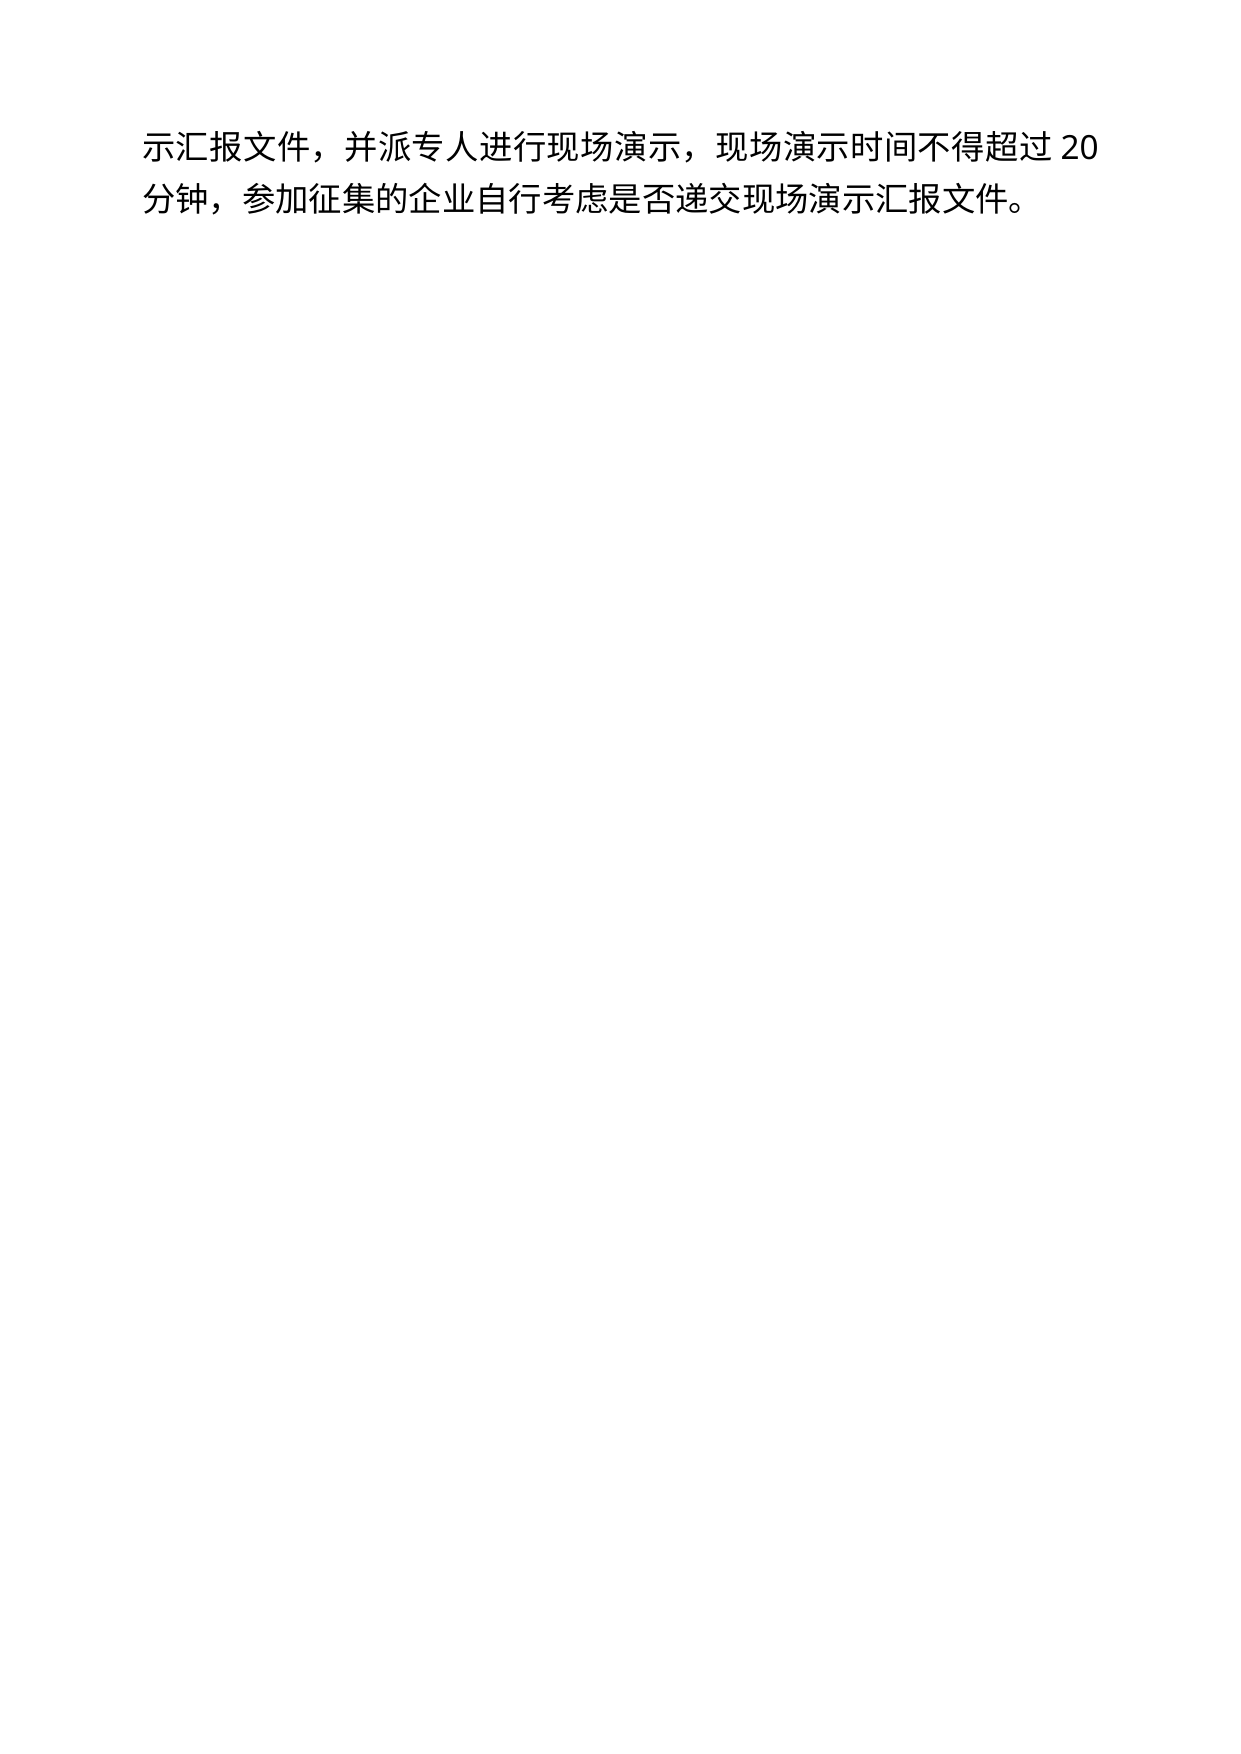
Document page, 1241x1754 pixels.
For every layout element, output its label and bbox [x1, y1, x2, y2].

text [142, 118, 1098, 222]
